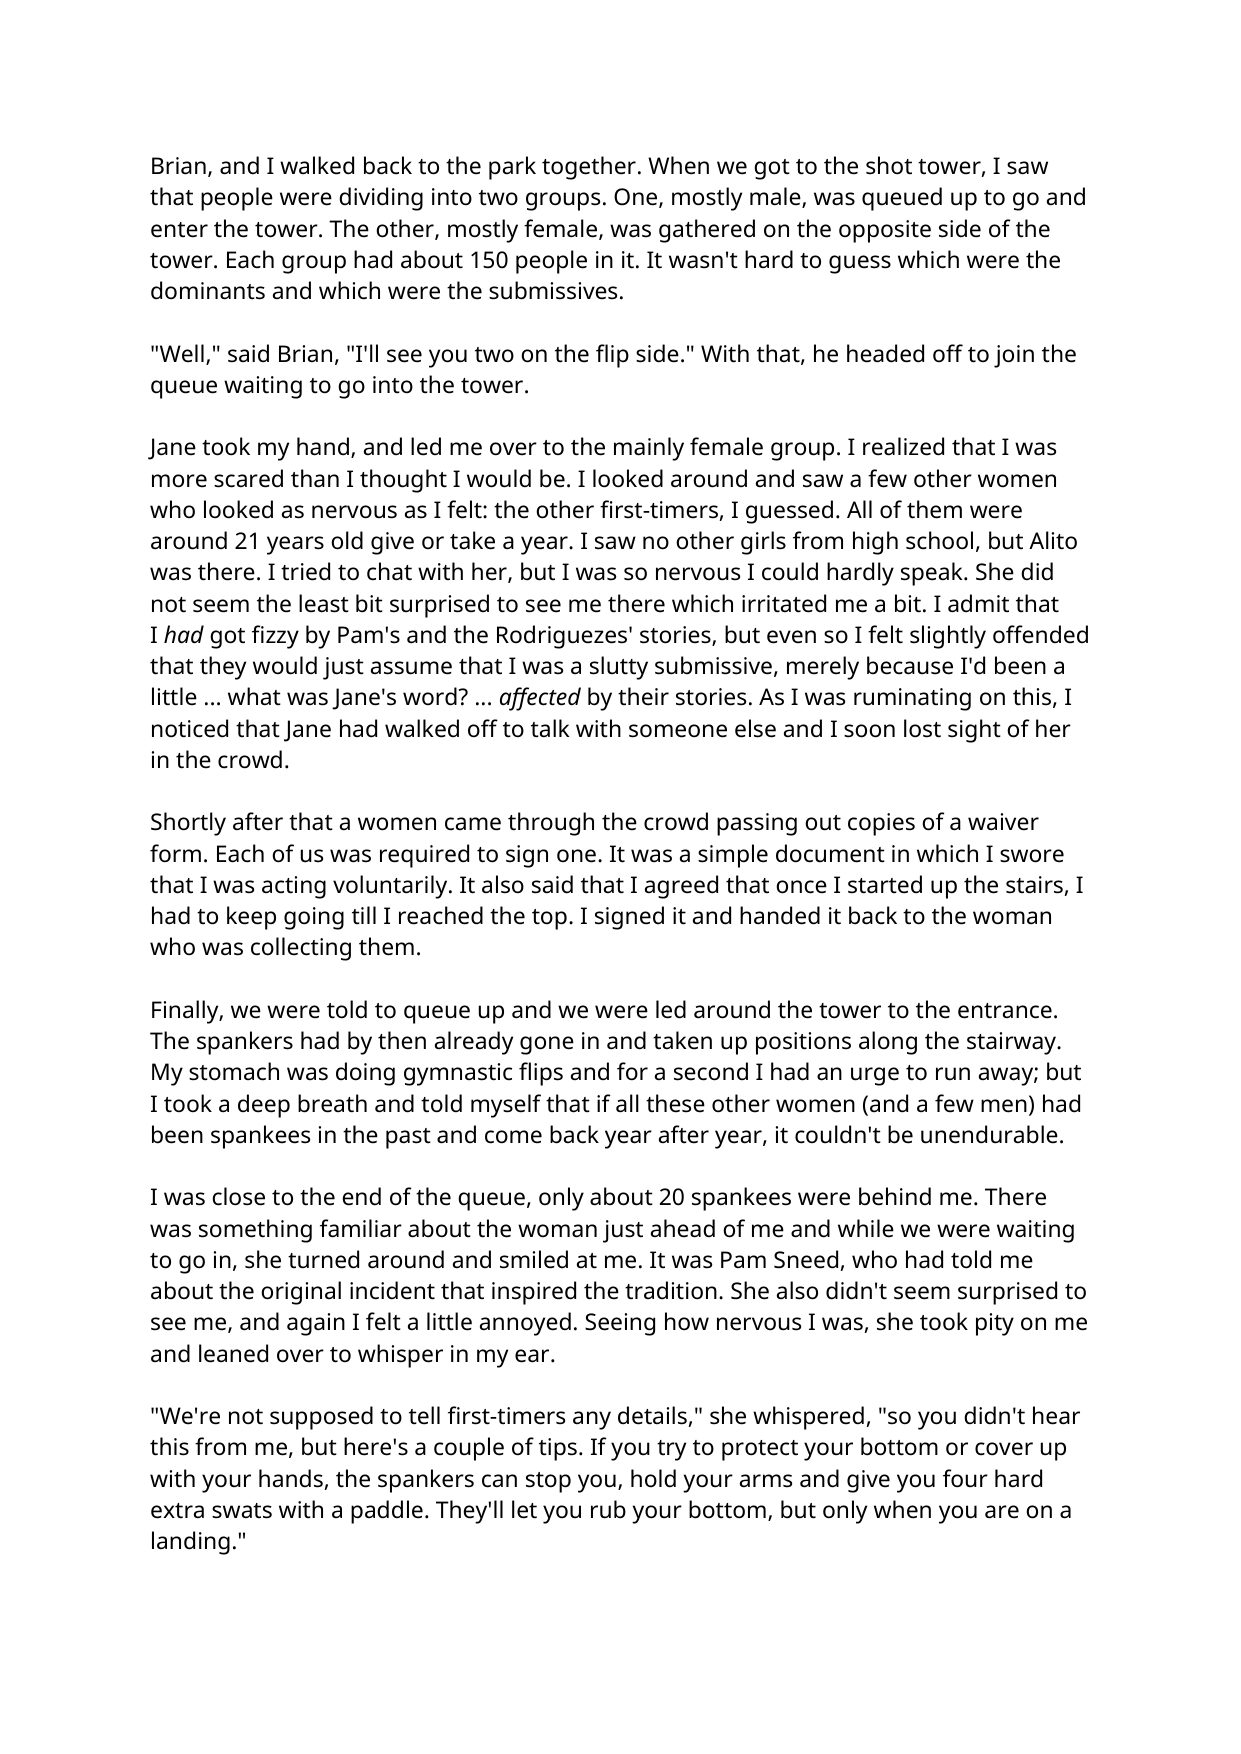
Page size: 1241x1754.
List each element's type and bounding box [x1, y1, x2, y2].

text [150, 150, 1090, 1587]
